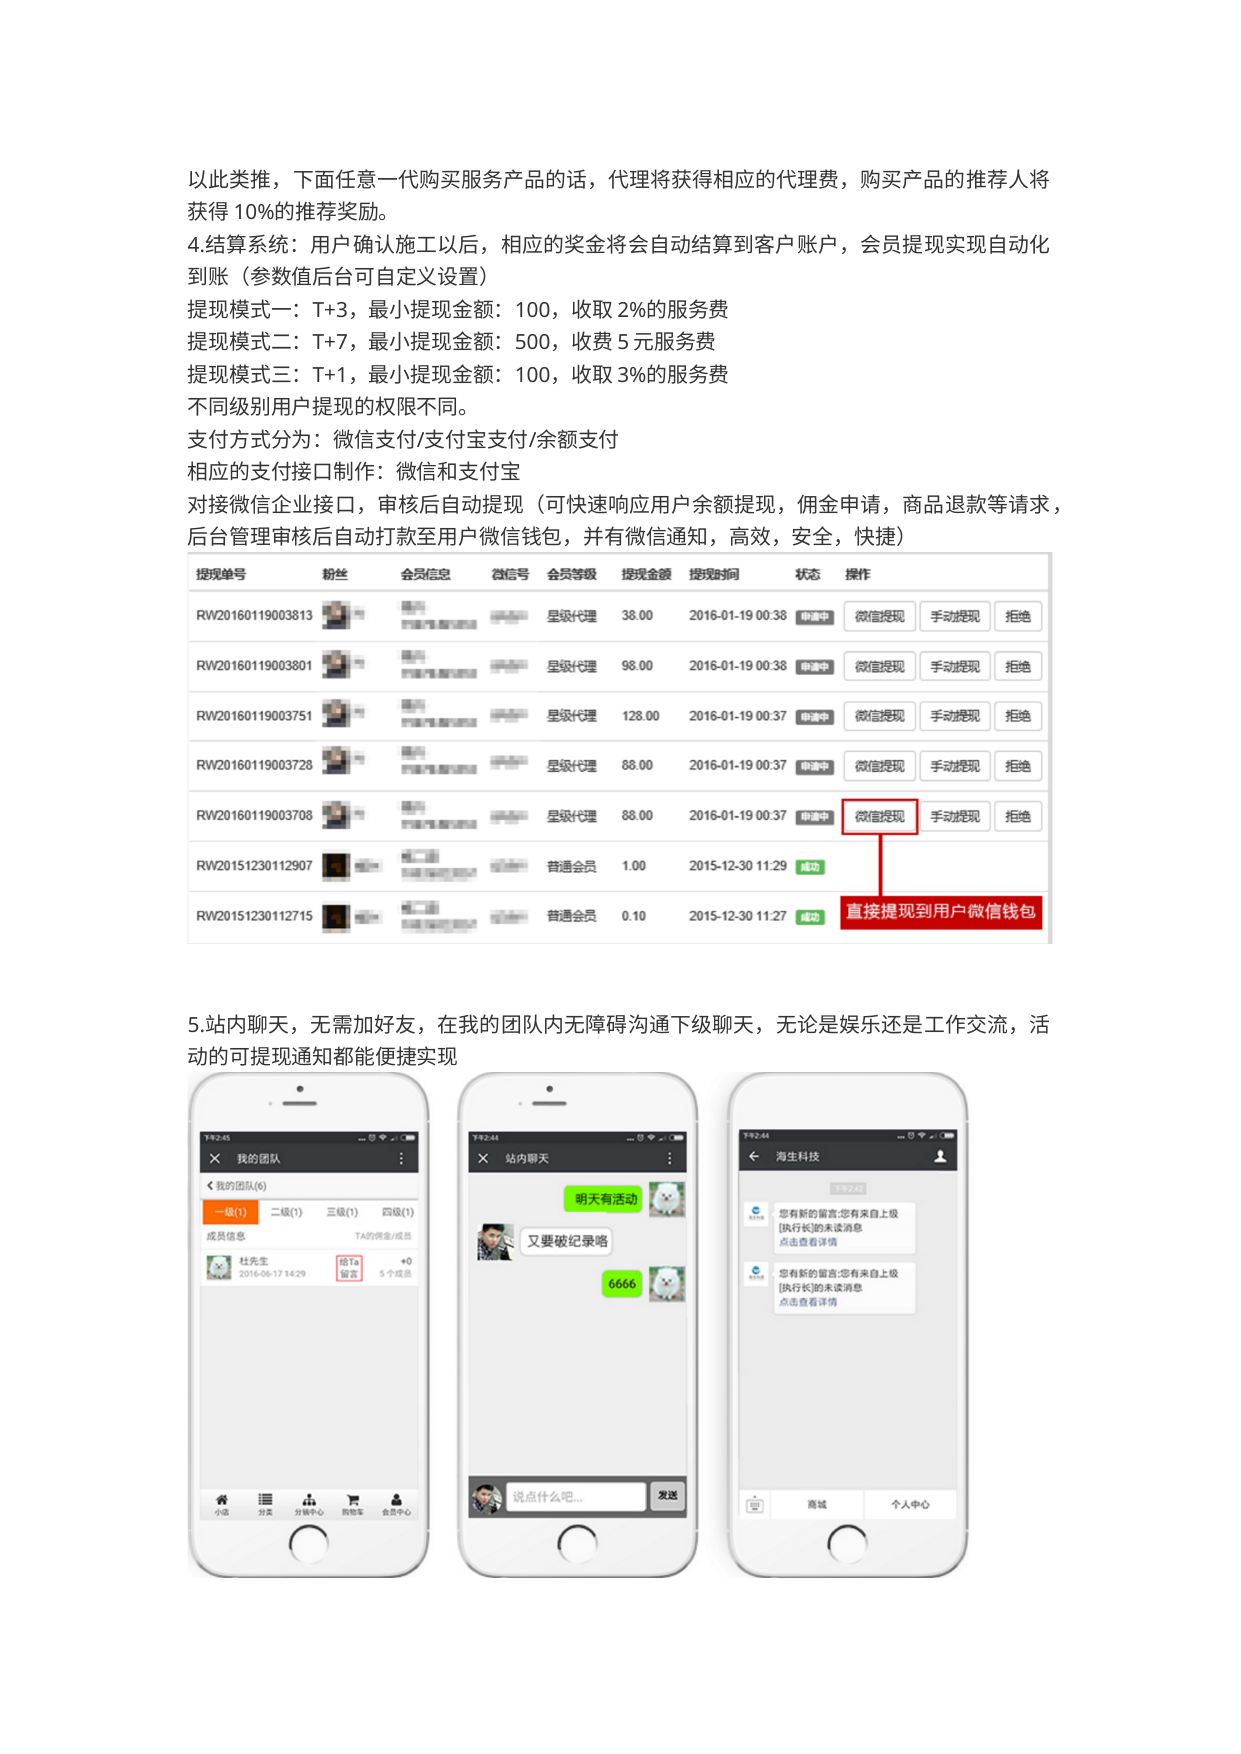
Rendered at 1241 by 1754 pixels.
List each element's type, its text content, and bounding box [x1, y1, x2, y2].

picture [187, 1072, 976, 1578]
picture [187, 552, 1053, 944]
list 提现模式二：T+7，最小提现金额：500，收费5元服务费 [187, 324, 1053, 357]
list 不同级别用户提现的权限不同。 [187, 389, 1053, 422]
text 以此类推，下面任意一代购买服务产品的话，代理将获得相应的代理费，购买产品的推荐人将获得10%的推荐奖励。 [187, 162, 1053, 227]
list 提现模式三：T+1，最小提现金额：100，收取3%的服务费 [187, 357, 1053, 389]
list 支付方式分为：微信支付/支付宝支付/余额支付 [187, 422, 1053, 454]
list 站内聊天，无需加好友，在我的团队内无障碍沟通下级聊天，无论是娱乐还是工作交流，活动的可提现通知都能便捷实现 [187, 1007, 1053, 1072]
list 提现模式一：T+3，最小提现金额：100，收取2%的服务费 [187, 292, 1053, 324]
list 结算系统：用户确认施工以后，相应的奖金将会自动结算到客户账户，会员提现实现自动化到账（参数值后台可自定义设置） [187, 227, 1053, 292]
list 相应的支付接口制作：微信和支付宝 [187, 454, 1053, 487]
list 对接微信企业接口，审核后自动提现（可快速响应用户余额提现，佣金申请，商品退款等请求，后台管理审核后自动打款至用户微信钱包，并有微信通知，高效，安全，快捷） [187, 487, 1053, 552]
